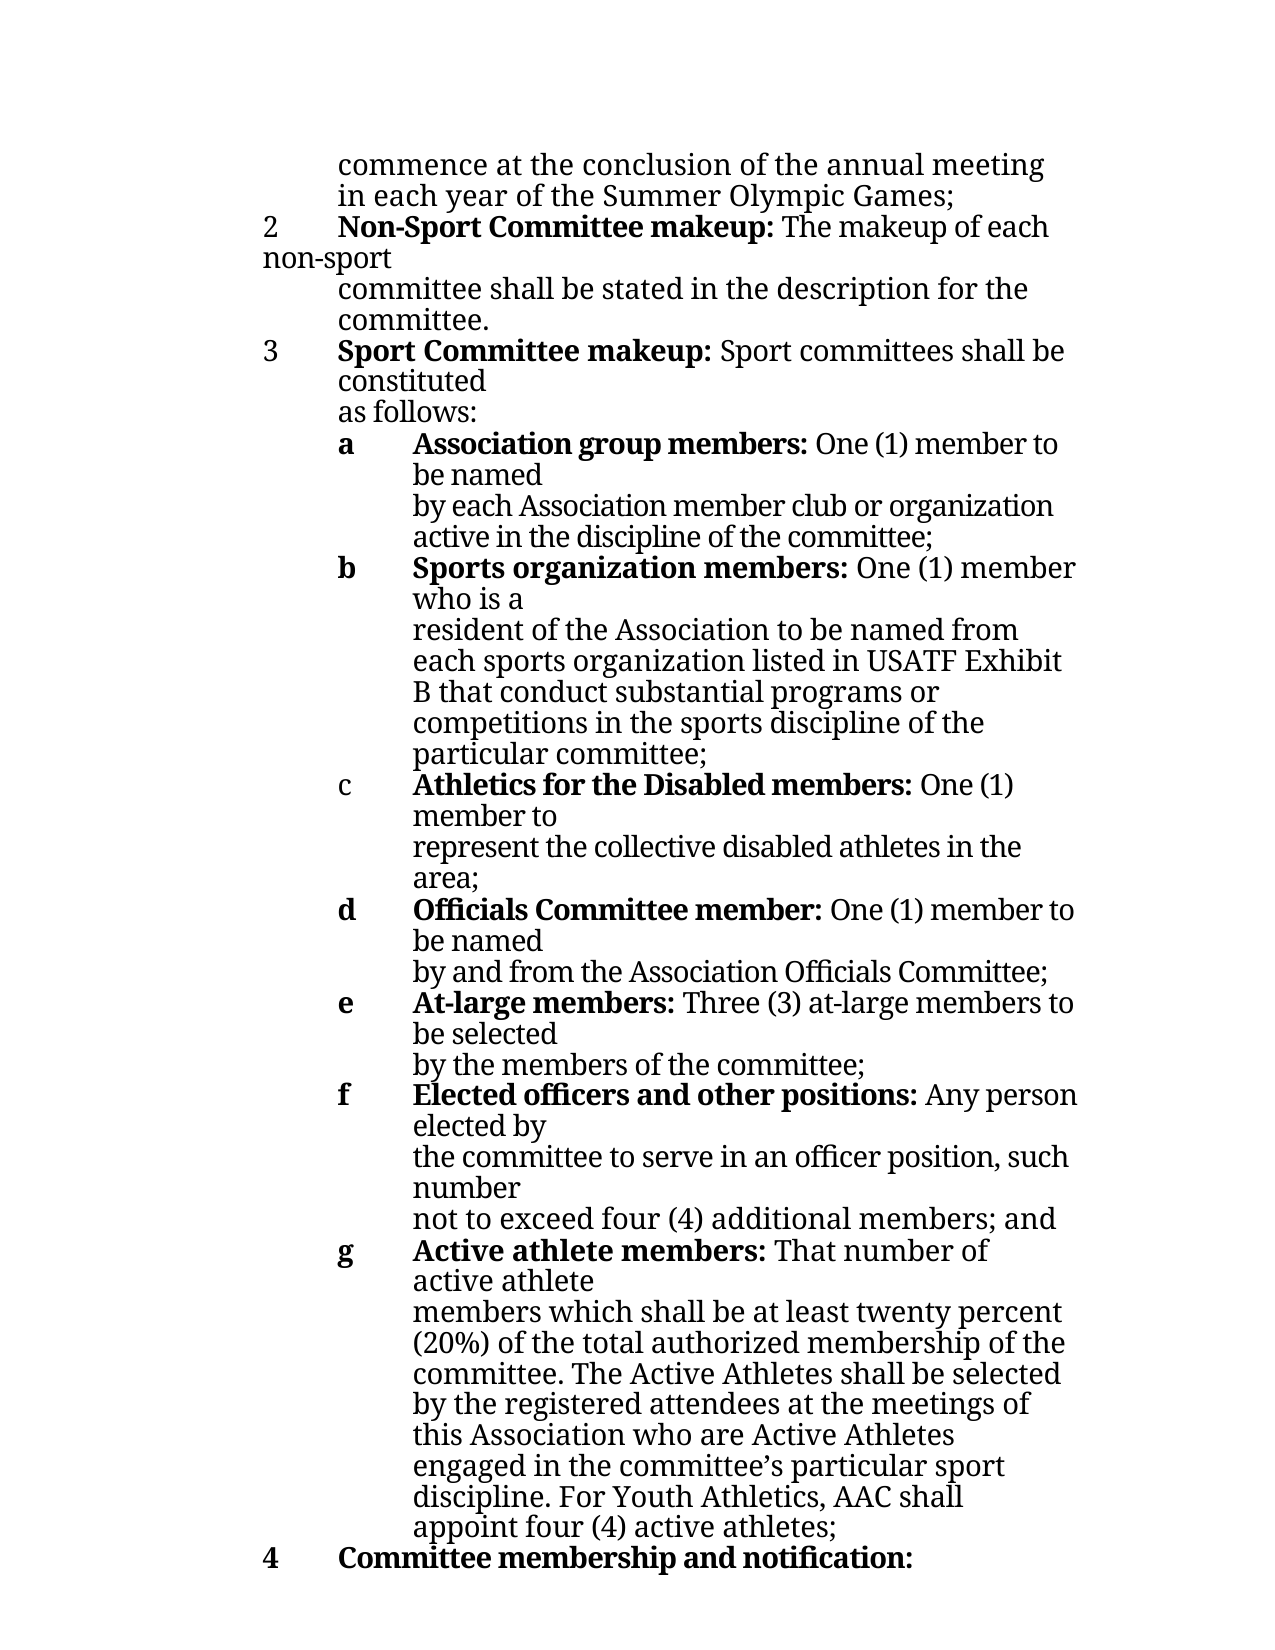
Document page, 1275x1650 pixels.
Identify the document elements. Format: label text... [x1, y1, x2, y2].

text 2 Non-Sport Committee makeup: The makeup of each non-sport [262, 213, 1087, 274]
text b Sports organization members: One (1) member who is a resident of the Association to be named from each sports organization listed in USATF Exhibit B that conduct substantial programs or competitions in the sports discipline of the particular committee; [337, 554, 1080, 771]
text 3 Sport Committee makeup: Sport committees shall be constituted as follows: [262, 336, 1065, 429]
text not to exceed four (4) additional members; and [412, 1205, 1087, 1236]
text a Association group members: One (1) member to be named by each Association member club or organization active in the discipline of the committee; [337, 429, 1065, 553]
text commence at the conclusion of the annual meeting in each year of the Summer Olympic Games; [337, 151, 1065, 212]
text e At-large members: Three (3) at-large members to be selected by the members of the committee; [337, 988, 1080, 1081]
text f Elected officers and other positions: Any person elected by the committee to serve in an officer position, such number [337, 1081, 1080, 1204]
text 4 Committee membership and notification: [262, 1544, 1087, 1575]
text d Officials Committee member: One (1) member to be named by and from the Association Officials Committee; [337, 896, 1080, 988]
text g Active athlete members: That number of active athlete members which shall be at least twenty percent (20%) of the total authorized membership of the committee. The Active Athletes shall be selected by the registered attendees at the meetings of this Association who are Active Athletes engaged in the committee’s particular sport discipline. For Youth Athletics, AAC shall appoint four (4) active athletes; [337, 1237, 1072, 1544]
text committee shall be stated in the description for the committee. [337, 274, 1087, 336]
text c Athletics for the Disabled members: One (1) member to represent the collective disabled athletes in the area; [337, 771, 1042, 894]
